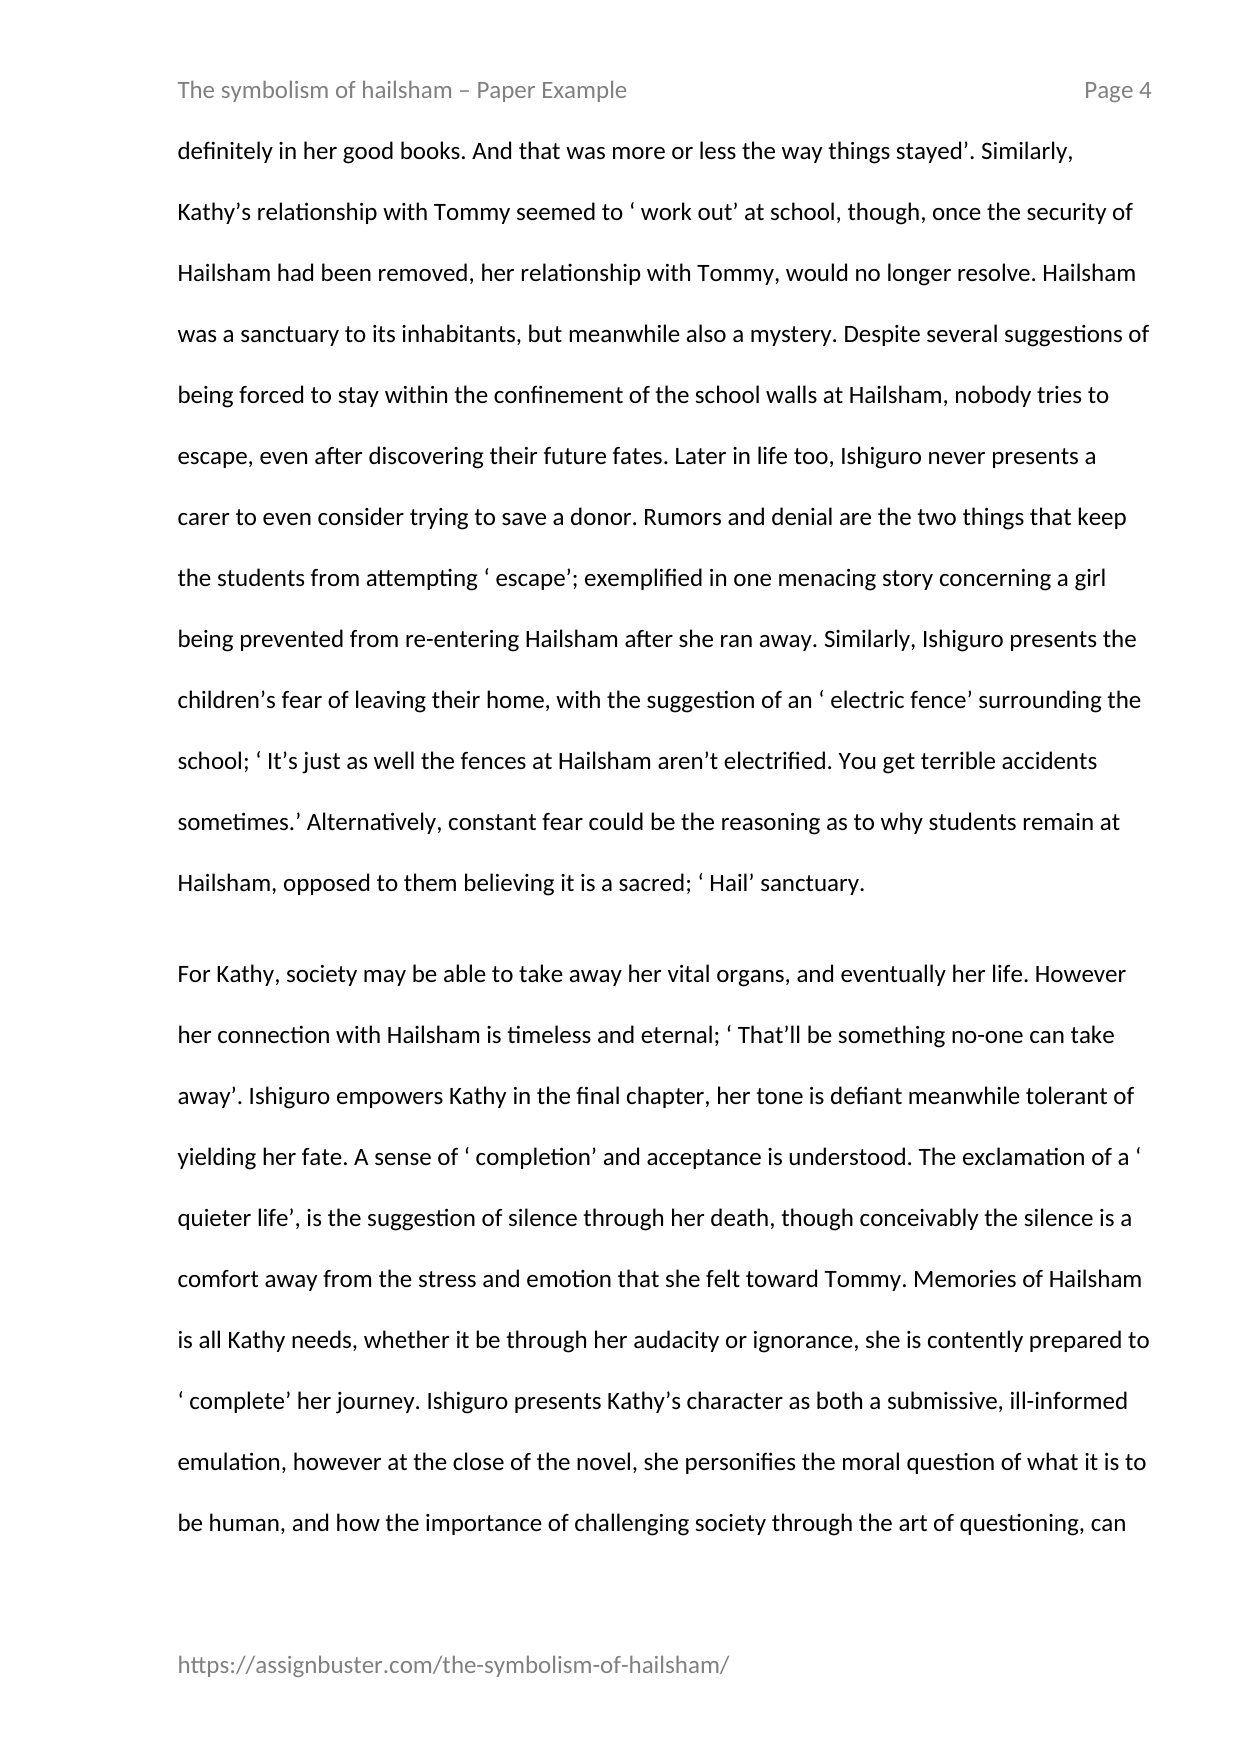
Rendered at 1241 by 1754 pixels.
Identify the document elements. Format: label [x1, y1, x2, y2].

text [177, 135, 1152, 898]
text [177, 958, 1152, 1538]
